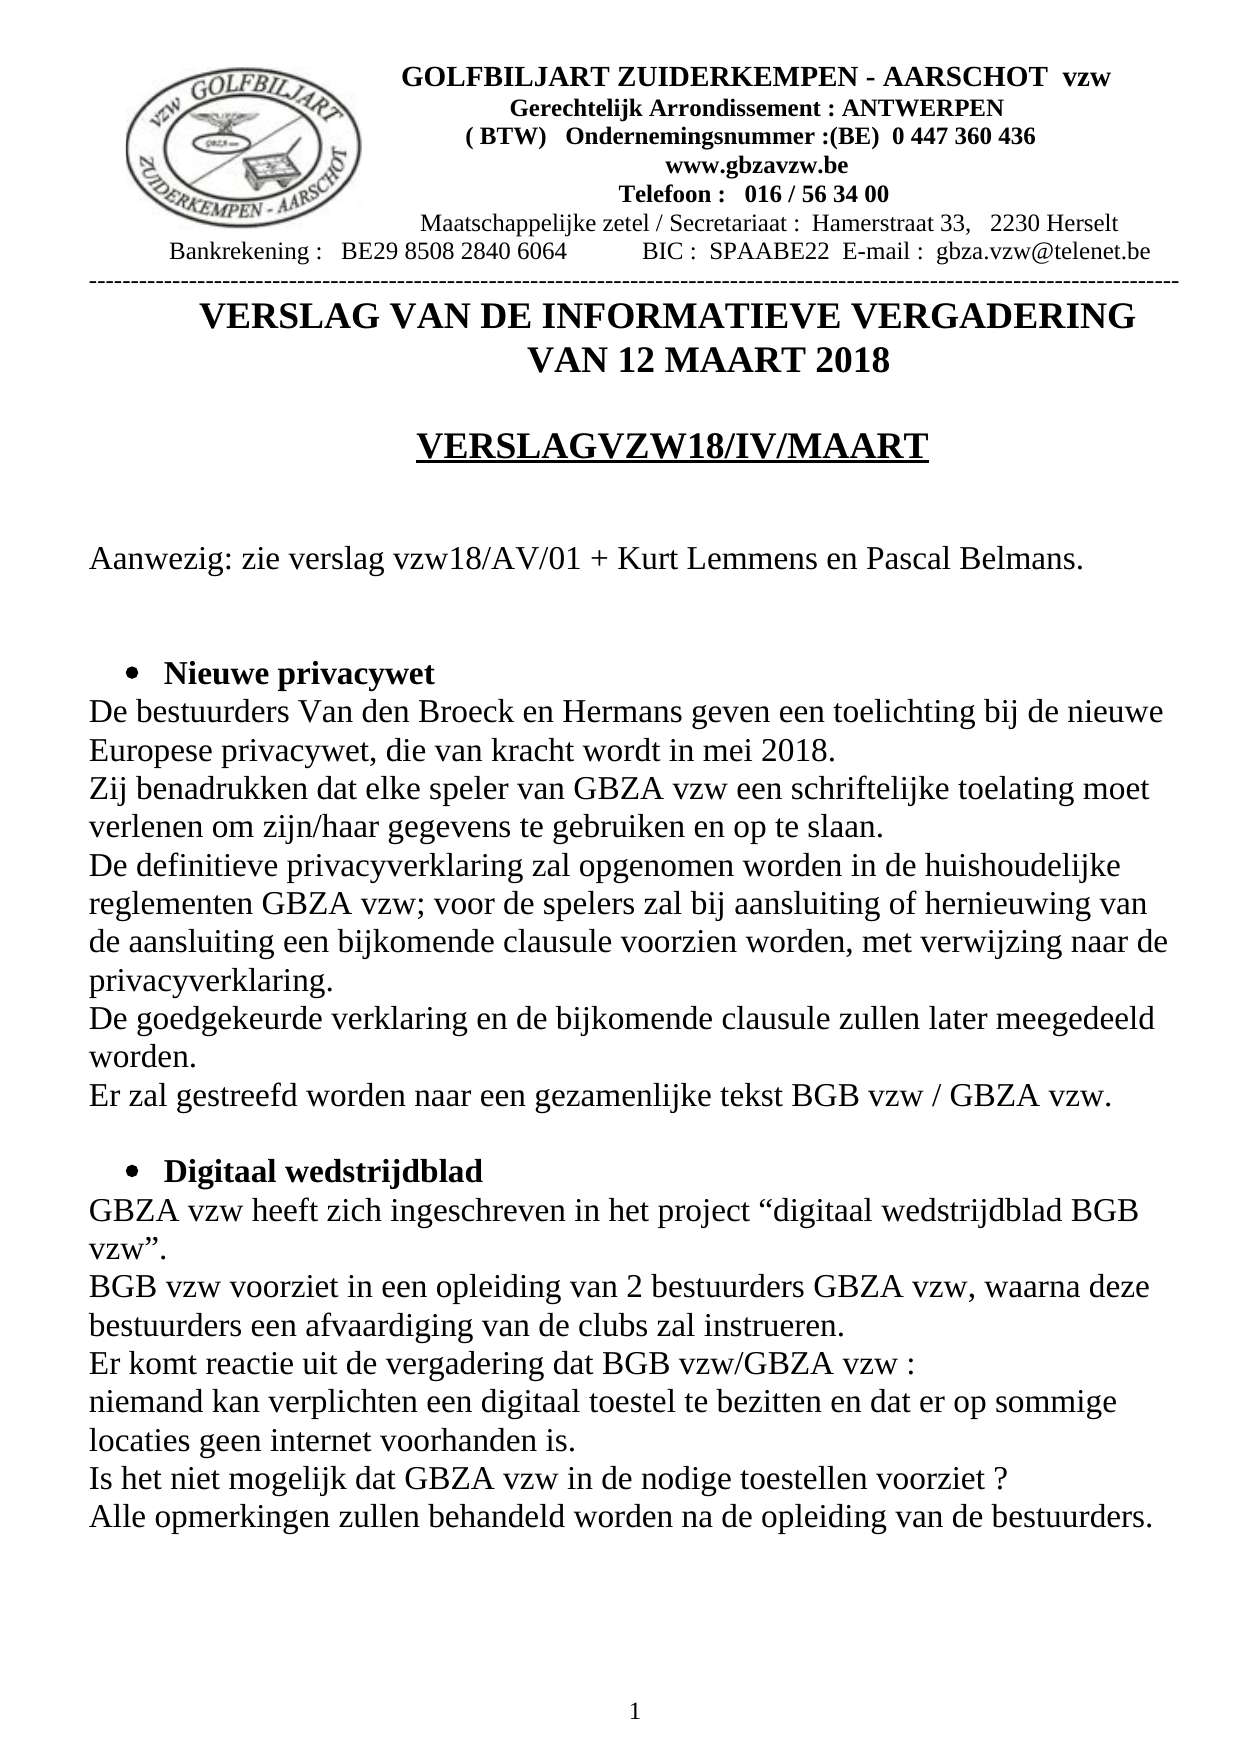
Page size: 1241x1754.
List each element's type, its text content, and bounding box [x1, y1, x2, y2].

text De definitieve privacyverklaring zal opgenomen worden in de huishoudelijke reglementen GBZA vzw; voor de spelers zal bij aansluiting of hernieuwing van de aansluiting een bijkomende clausule voorzien worden, met verwijzing naar de privacyverklaring. [89, 845, 1181, 998]
text Is het niet mogelijk dat GBZA vzw in de nodige toestellen voorziet ? [89, 1458, 1181, 1497]
list VERSLAGVZW18/IV/MAART [164, 423, 1181, 466]
text BGB vzw voorziet in een opleiding van 2 bestuurders GBZA vzw, waarna deze bestuurders een afvaardiging van de clubs zal instrueren. [89, 1267, 1181, 1343]
text Zij benadrukken dat elke speler van GBZA vzw een schriftelijke toelating moet verlenen om zijn/haar gegevens te gebruiken en op te slaan. [89, 768, 1181, 845]
text Aanwezig: zie verslag vzw18/AV/01 + Kurt Lemmens en Pascal Belmans. [89, 538, 1181, 577]
text Er zal gestreefd worden naar een gezamenlijke tekst BGB vzw / GBZA vzw. [89, 1075, 1181, 1113]
text niemand kan verplichten een digitaal toestel te bezitten en dat er op sommige locaties geen internet voorhanden is. [89, 1382, 1181, 1458]
picture [125, 67, 362, 230]
list Digitaal wedstrijdblad [126, 1152, 1181, 1190]
list VERSLAG VAN DE INFORMATIEVE VERGADERING VAN 12 MAART 2018 [164, 294, 1181, 380]
text Alle opmerkingen zullen behandeld worden na de opleiding van de bestuurders. [89, 1497, 1181, 1535]
list Nieuwe privacywet [126, 653, 1181, 692]
text De goedgekeurde verklaring en de bijkomende clausule zullen later meegedeeld worden. [89, 998, 1181, 1075]
text Er komt reactie uit de vergadering dat BGB vzw/GBZA vzw : [89, 1343, 1181, 1382]
text GBZA vzw heeft zich ingeschreven in het project “digitaal wedstrijdblad BGB vzw”. [89, 1190, 1181, 1267]
text De bestuurders Van den Broeck en Hermans geven een toelichting bij de nieuwe Europese privacywet, die van kracht wordt in mei 2018. [89, 692, 1181, 768]
